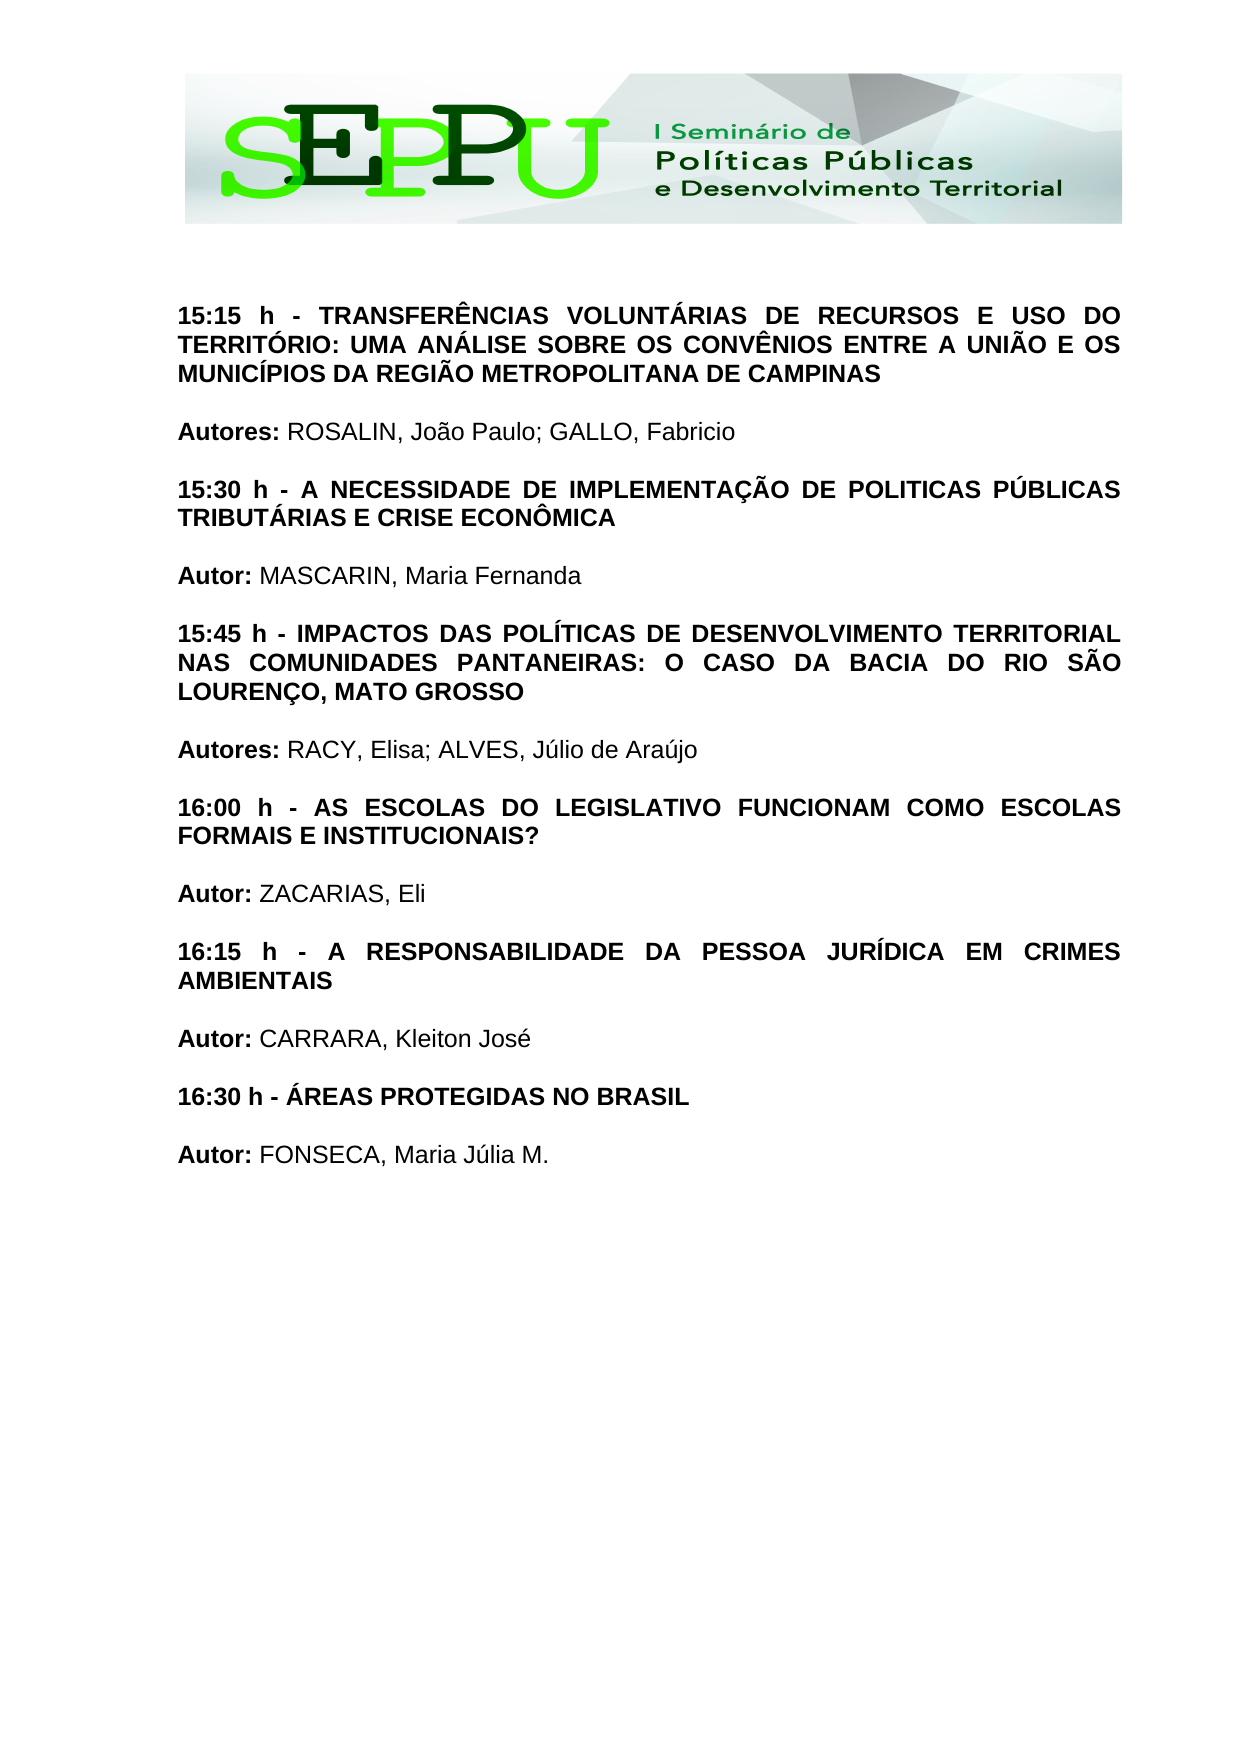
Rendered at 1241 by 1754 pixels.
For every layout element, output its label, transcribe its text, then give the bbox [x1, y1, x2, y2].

text 16:15 h - A RESPONSABILIDADE DA PESSOA JURÍDICA EM CRIMES AMBIENTAIS [177, 937, 1122, 995]
text Autor: ZACARIAS, Eli [177, 879, 1122, 908]
text 15:15 h - TRANSFERÊNCIAS VOLUNTÁRIAS DE RECURSOS E USO DO TERRITÓRIO: UMA ANÁLISE SOBRE OS CONVÊNIOS ENTRE A UNIÃO E OS MUNICÍPIOS DA REGIÃO METROPOLITANA DE CAMPINAS [177, 301, 1122, 388]
text 16:00 h - AS ESCOLAS DO LEGISLATIVO FUNCIONAM COMO ESCOLAS FORMAIS E INSTITUCIONAIS? [177, 793, 1122, 850]
text Autores: RACY, Elisa; ALVES, Júlio de Araújo [177, 735, 1122, 763]
text Autores: ROSALIN, João Paulo; GALLO, Fabricio [177, 417, 1122, 446]
text Autor: MASCARIN, Maria Fernanda [177, 561, 1122, 590]
text Autor: FONSECA, Maria Júlia M. [177, 1140, 1122, 1168]
text 15:30 h - A NECESSIDADE DE IMPLEMENTAÇÃO DE POLITICAS PÚBLICAS TRIBUTÁRIAS E CRISE ECONÔMICA [177, 475, 1122, 532]
text 15:45 h - IMPACTOS DAS POLÍTICAS DE DESENVOLVIMENTO TERRITORIAL NAS COMUNIDADES PANTANEIRAS: O CASO DA BACIA DO RIO SÃO LOURENÇO, MATO GROSSO [177, 619, 1122, 706]
text Autor: CARRARA, Kleiton José [177, 1024, 1122, 1053]
picture [185, 73, 1123, 224]
text 16:30 h - ÁREAS PROTEGIDAS NO BRASIL [177, 1082, 1122, 1111]
